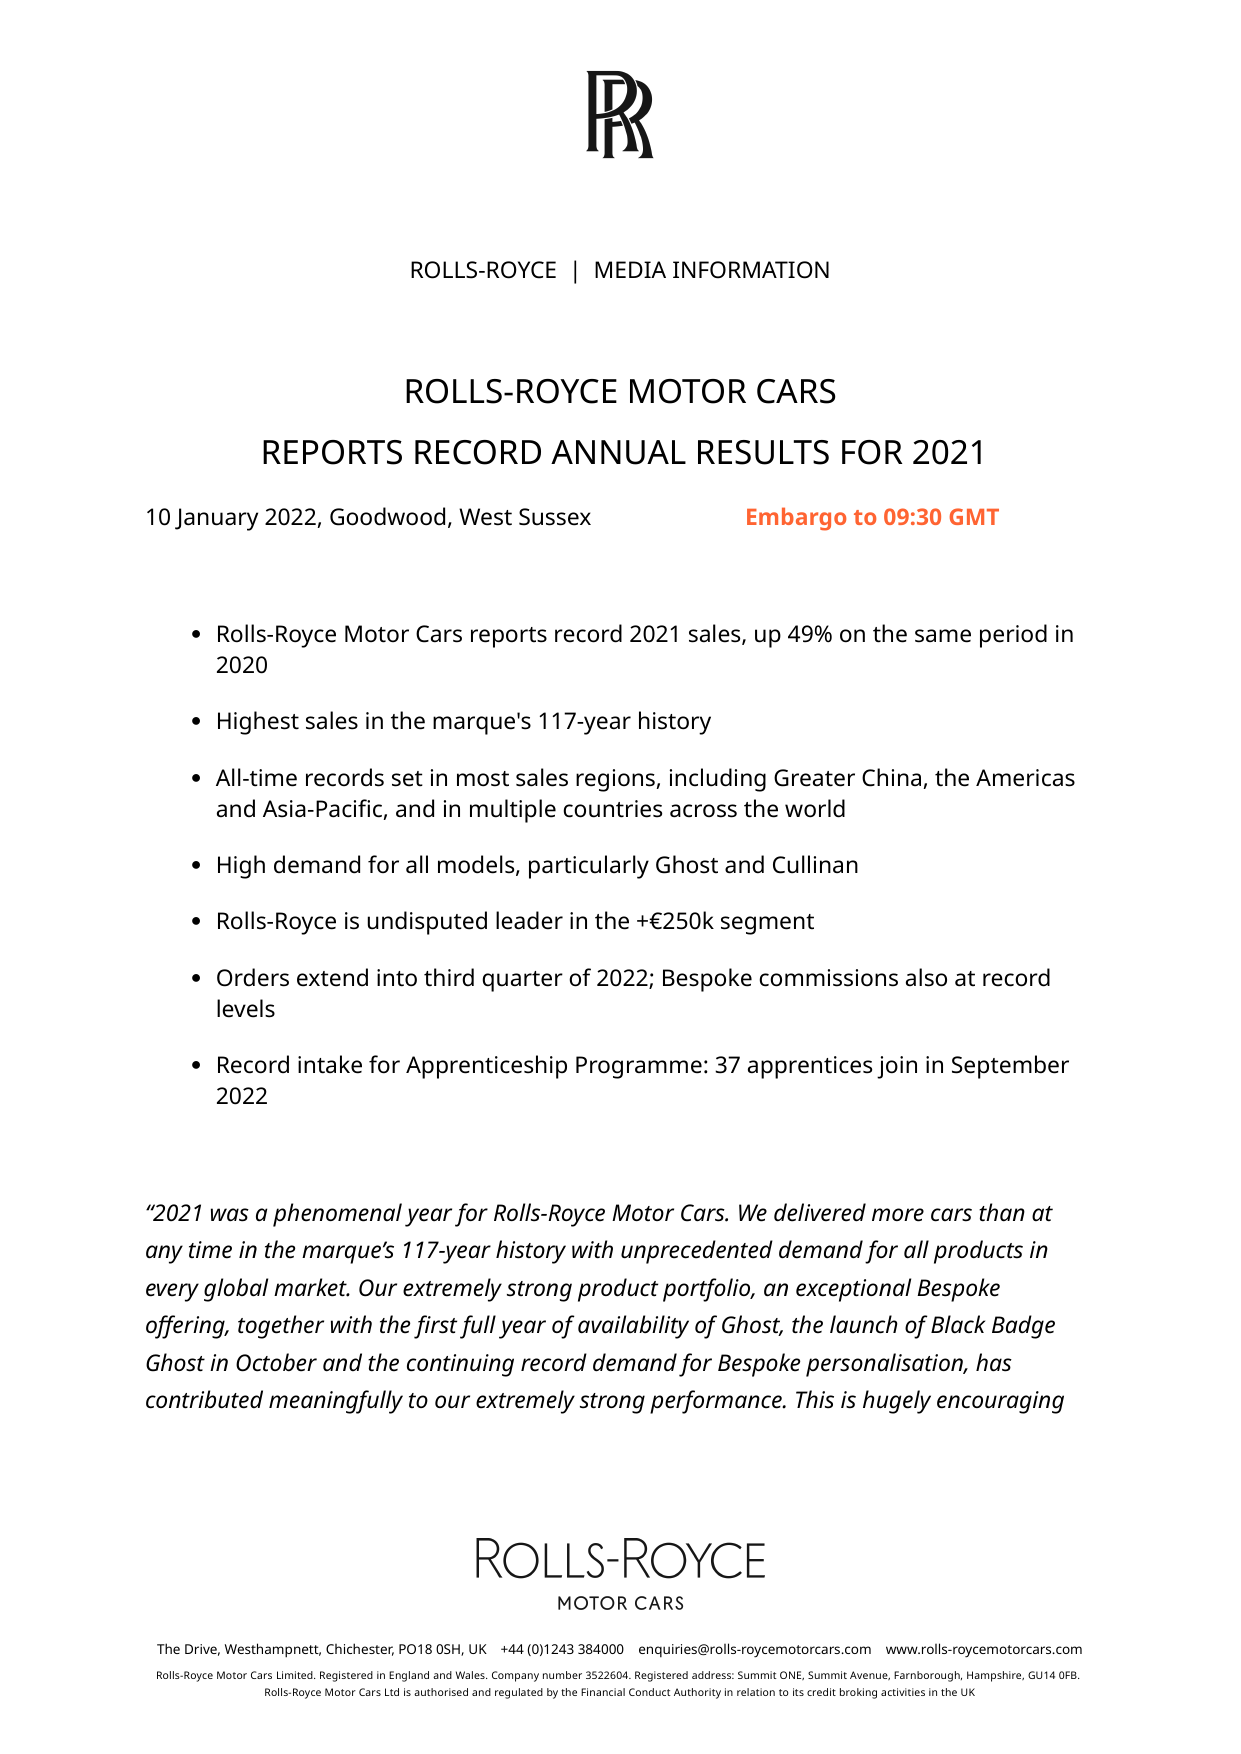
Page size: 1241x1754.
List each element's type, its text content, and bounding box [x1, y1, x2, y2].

picture [586, 70, 654, 159]
list All-time records set in most sales regions, including Greater China, the Americas and Asia-Pacific, and in multiple countries across the world [192, 762, 1096, 824]
picture [475, 1538, 766, 1611]
list Record intake for Apprenticeship Programme: 37 apprentices join in September 2022 [192, 1049, 1096, 1112]
title ROLLS-ROYCE | MEDIA INFORMATION [145, 254, 1096, 285]
text Rolls-Royce motor cars [145, 373, 1096, 411]
list Orders extend into third quarter of 2022; Bespoke commissions also at record levels [192, 962, 1096, 1024]
text REPORTS record ANNUAL results FOR 2021 [145, 434, 1096, 472]
list Rolls-Royce is undisputed leader in the +€250k segment [192, 905, 1096, 937]
list High demand for all models, particularly Ghost and Cullinan [192, 849, 1096, 880]
list Highest sales in the marque's 117-year history [192, 705, 1096, 737]
list Rolls-Royce Motor Cars reports record 2021 sales, up 49% on the same period in 2020 [192, 618, 1096, 680]
text 10 January 2022, Goodwood, West Sussex Embargo to 09:30 GMT [145, 496, 1096, 533]
